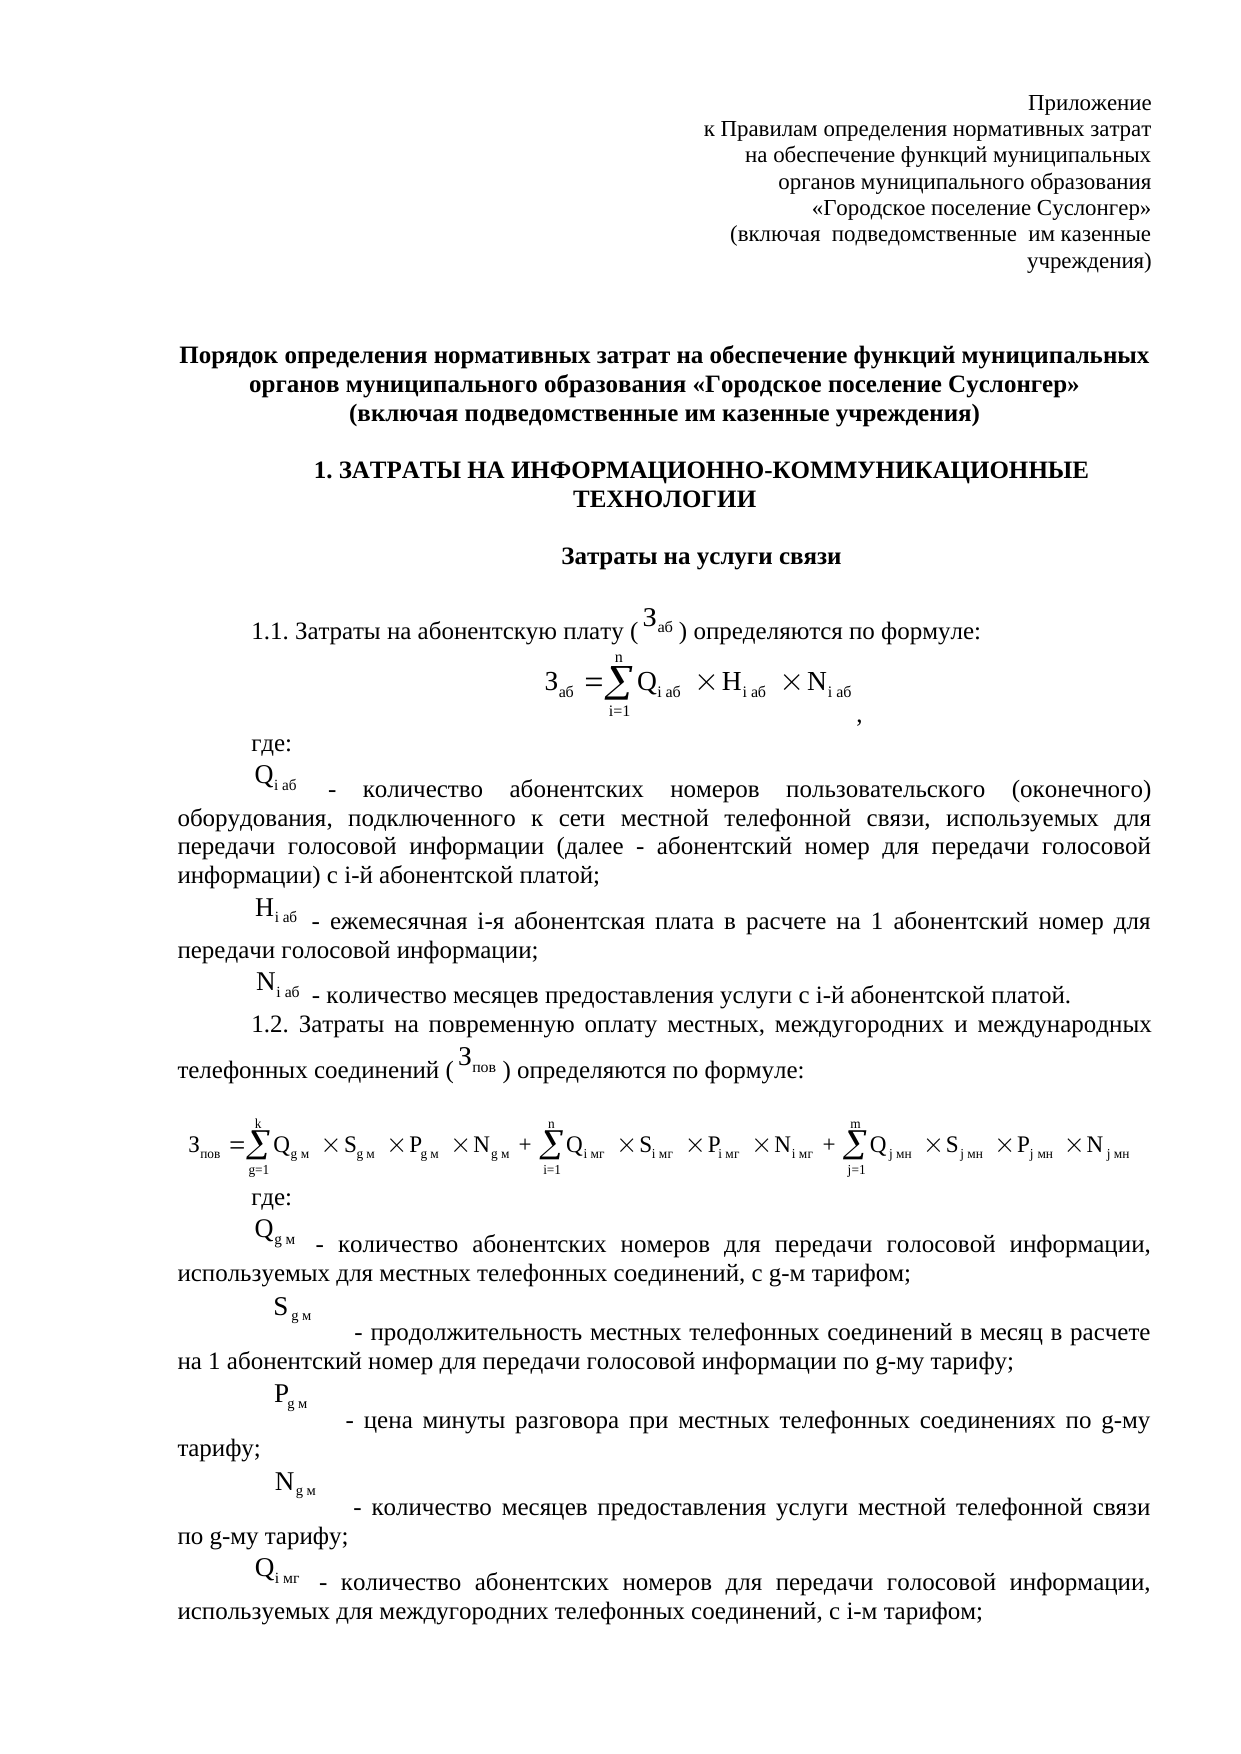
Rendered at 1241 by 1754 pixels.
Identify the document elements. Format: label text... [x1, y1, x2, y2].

text 1.2. Затраты на повременную оплату местных, междугородних и международных телефонных соединений () определяются по формуле: [177, 1009, 1152, 1084]
text Затраты на услуги связи [177, 541, 1152, 570]
text - количество абонентских номеров пользовательского (оконечного) оборудования, подключенного к сети местной телефонной связи, используемых для передачи голосовой информации (далее - абонентский номер для передачи голосовой информации) с i-й абонентской платой; [177, 757, 1152, 889]
text - количество месяцев предоставления услуги местной телефонной связи по g-му тарифу; [177, 1462, 1152, 1550]
text , [177, 645, 1152, 728]
text - количество абонентских номеров для передачи голосовой информации, используемых для междугородних телефонных соединений, с i-м тарифом; [177, 1550, 1152, 1624]
text где: [177, 1182, 1152, 1211]
text где: [177, 728, 1152, 757]
text - цена минуты разговора при местных телефонных соединениях по g-му тарифу; [177, 1375, 1152, 1462]
text к Правилам определения нормативных затрат на обеспечение функций муниципальных органов муниципального образования [702, 115, 1152, 194]
text (включая подведомственные им казенные учреждения) [702, 220, 1152, 273]
text - количество месяцев предоставления услуги с i-й абонентской платой. [177, 963, 1152, 1009]
text - ежемесячная i-я абонентская плата в расчете на 1 абонентский номер для передачи голосовой информации; [177, 889, 1152, 963]
text (включая подведомственные им казенные учреждения) [177, 398, 1152, 426]
text Приложение [702, 89, 1152, 115]
text 1.1. Затраты на абонентскую плату () определяются по формуле: [177, 599, 1152, 645]
text «Городское поселение Суслонгер» [702, 194, 1152, 220]
text 1. ЗАТРАТЫ НА ИНФОРМАЦИОННО-КОММУНИКАЦИОННЫЕ ТЕХНОЛОГИИ [177, 455, 1152, 513]
text - продолжительность местных телефонных соединений в месяц в расчете на 1 абонентский номер для передачи голосовой информации по g-му тарифу; [177, 1287, 1152, 1375]
text Порядок определения нормативных затрат на обеспечение функций муниципальных органов муниципального образования «Городское поселение Суслонгер» [177, 340, 1152, 398]
text - количество абонентских номеров для передачи голосовой информации, используемых для местных телефонных соединений, с g-м тарифом; [177, 1211, 1152, 1287]
